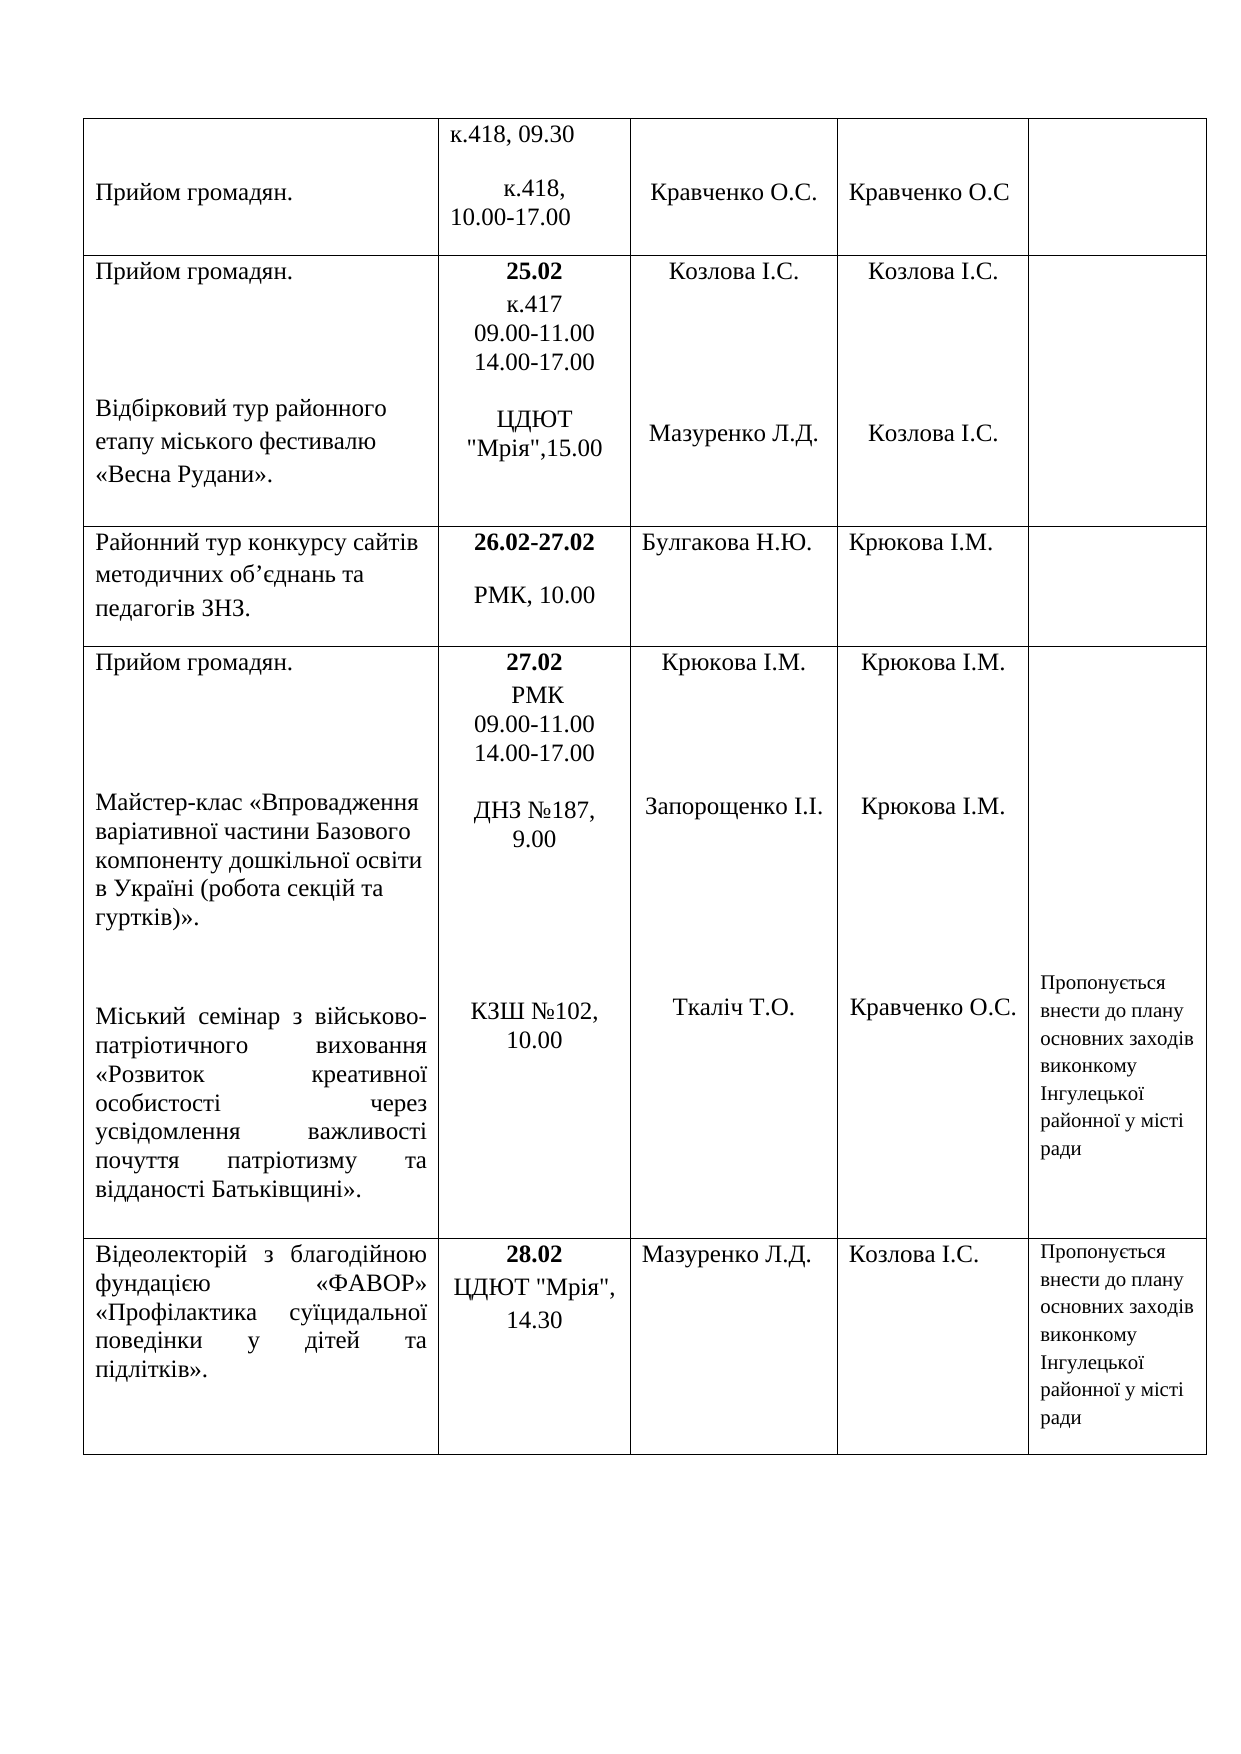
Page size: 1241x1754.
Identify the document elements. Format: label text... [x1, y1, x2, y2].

table_cell [1029, 119, 1206, 255]
table_cell 25.02 к.417 09.00-11.00 14.00-17.00 ЦДЮТ "Мрія",15.00 [439, 256, 630, 526]
table_cell Відеолекторій з благодійною фундацією «ФАВОР» «Профілактика суїцидальної поведінки у дітей та підлітків». [84, 1239, 438, 1453]
table_cell 27.02 РМК 09.00-11.00 14.00-17.00 ДНЗ №187, 9.00 КЗШ №102, 10.00 [439, 647, 630, 1238]
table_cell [838, 119, 1028, 255]
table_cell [439, 119, 630, 255]
table_cell Козлова І.С. Мазуренко Л.Д. [631, 256, 837, 526]
table_cell Крюкова І.М. Крюкова І.М. Кравченко О.С. [838, 647, 1028, 1238]
table_cell Козлова І.С. [838, 1239, 1028, 1453]
table_cell Крюкова І.М. [838, 527, 1028, 646]
table_cell 26.02-27.02 РМК, 10.00 [439, 527, 630, 646]
table_cell Районний тур конкурсу сайтів методичних об’єднань та педагогів ЗНЗ. [84, 527, 438, 646]
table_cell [631, 119, 837, 255]
table_cell [1029, 256, 1206, 526]
table_cell Пропонується внести до плану основних заходів виконкому Інгулецької районної у місті ради [1029, 647, 1206, 1238]
table_cell Пропонується внести до плану основних заходів виконкому Інгулецької районної у місті ради [1029, 1239, 1206, 1453]
table_cell 28.02 ЦДЮТ "Мрія", 14.30 [439, 1239, 630, 1453]
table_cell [84, 119, 438, 255]
table_cell Крюкова І.М. Запорощенко І.І. Ткаліч Т.О. [631, 647, 837, 1238]
table_cell Мазуренко Л.Д. [631, 1239, 837, 1453]
table_cell Козлова І.С. Козлова І.С. [838, 256, 1028, 526]
table_cell Булгакова Н.Ю. [631, 527, 837, 646]
table_cell [1029, 527, 1206, 646]
table_cell Прийом громадян. Відбірковий тур районного етапу міського фестивалю «Весна Рудани». [84, 256, 438, 526]
table_cell Прийом громадян. Майстер-клас «Впровадження варіативної частини Базового компоненту дошкільної освіти в Україні (робота секцій та гуртків)». Міський семінар з військово-патріотичного виховання «Розвиток креативної особистості через усвідомлення важливості почуття патріотизму та відданості Батьківщині». [84, 647, 438, 1238]
